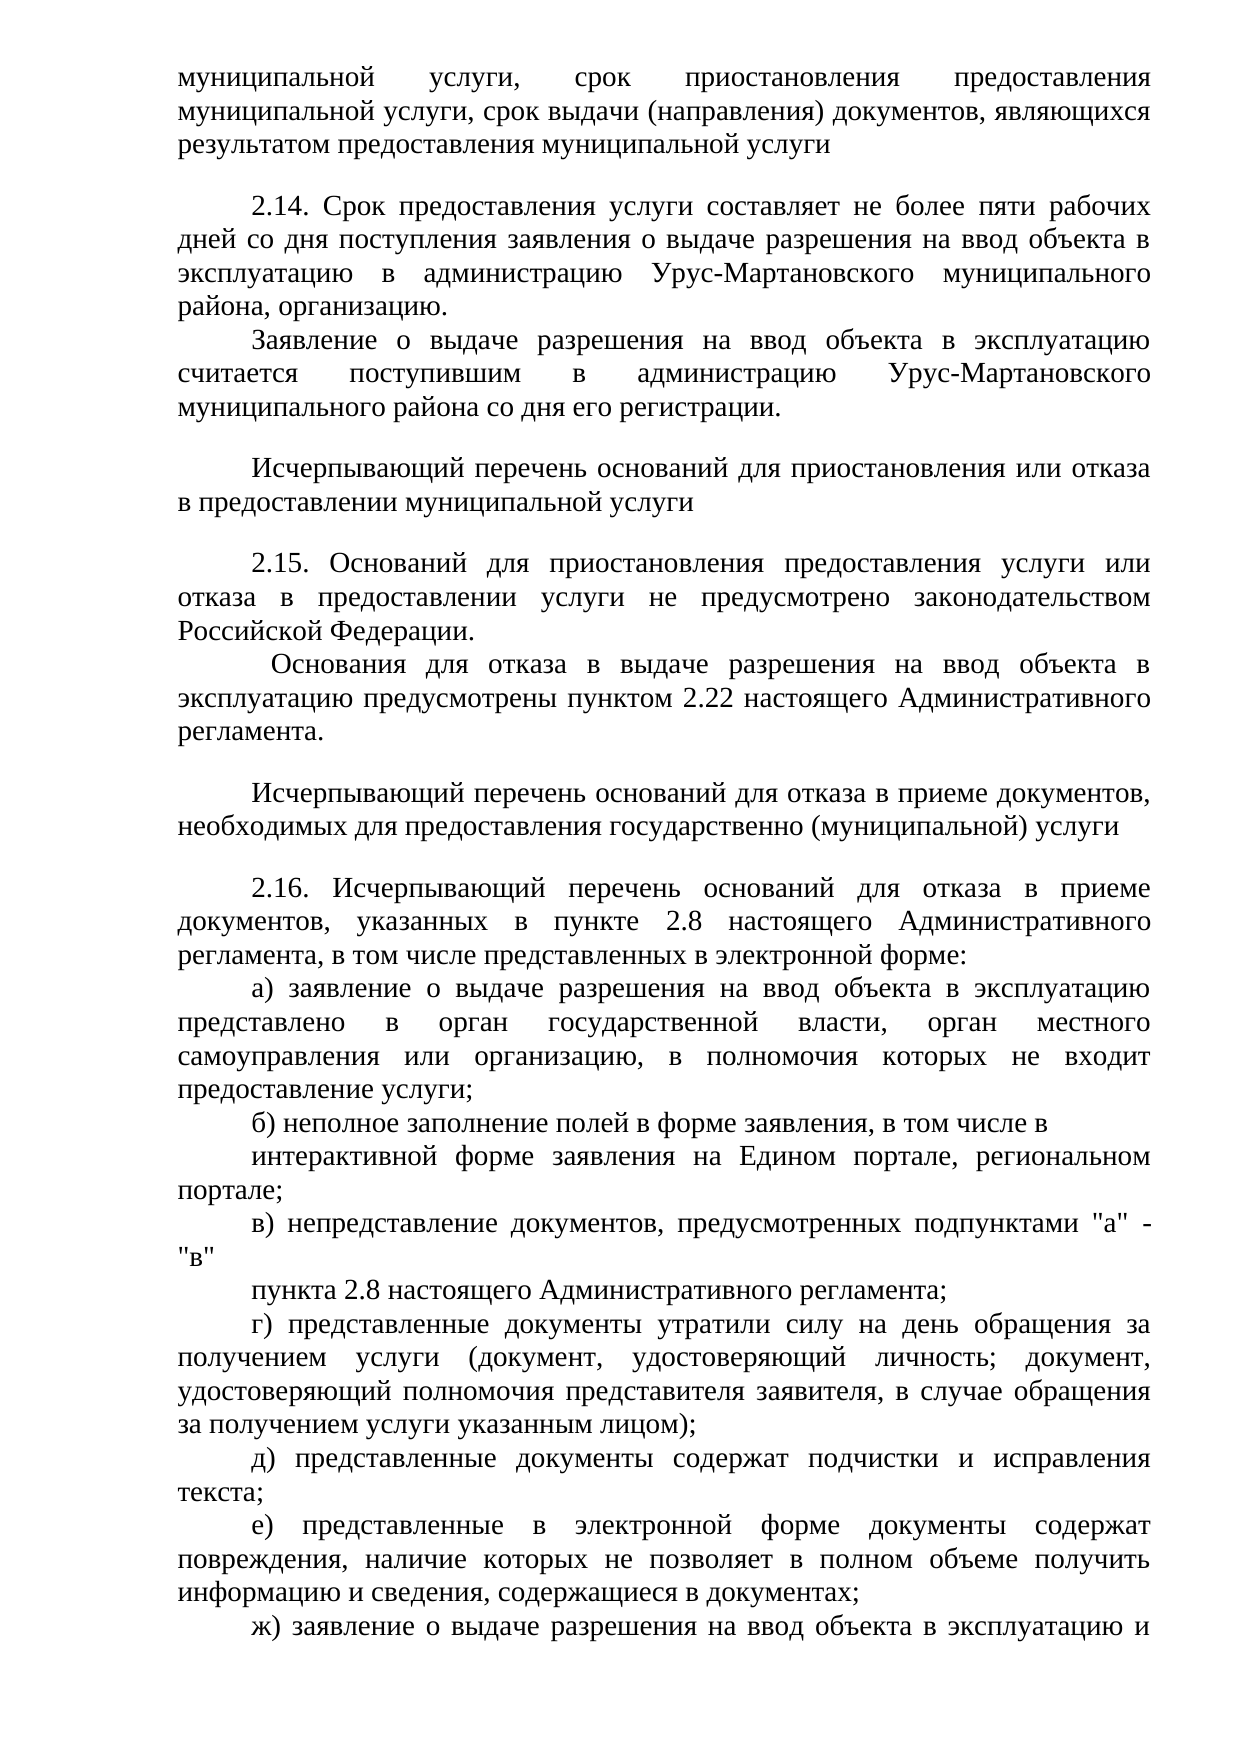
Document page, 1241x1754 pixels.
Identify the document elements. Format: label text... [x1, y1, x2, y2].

text г) представленные документы утратили силу на день обращения за получением услуги (документ, удостоверяющий личность; документ, удостоверяющий полномочия представителя заявителя, в случае обращения за получением услуги указанным лицом); [177, 1306, 1152, 1440]
text Основания для отказа в выдаче разрешения на ввод объекта в эксплуатацию предусмотрены пунктом 2.22 настоящего Административного регламента. [177, 646, 1152, 747]
text Исчерпывающий перечень оснований для отказа в приеме документов, необходимых для предоставления государственно (муниципальной) услуги [177, 775, 1152, 842]
text Заявление о выдаче разрешения на ввод объекта в эксплуатацию считается поступившим в администрацию Урус-Мартановского муниципального района со дня его регистрации. [177, 322, 1152, 422]
text е) представленные в электронной форме документы содержат повреждения, наличие которых не позволяет в полном объеме получить информацию и сведения, содержащиеся в документах; [177, 1507, 1152, 1608]
text пункта 2.8 настоящего Административного регламента; [177, 1272, 1152, 1306]
text а) заявление о выдаче разрешения на ввод объекта в эксплуатацию представлено в орган государственной власти, орган местного самоуправления или организацию, в полномочия которых не входит предоставление услуги; [177, 971, 1152, 1105]
text б) неполное заполнение полей в форме заявления, в том числе в [177, 1105, 1152, 1138]
text 2.15. Оснований для приостановления предоставления услуги или отказа в предоставлении услуги не предусмотрено законодательством Российской Федерации. [177, 546, 1152, 646]
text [177, 59, 1152, 160]
text д) представленные документы содержат подчистки и исправления текста; [177, 1440, 1152, 1507]
text интерактивной форме заявления на Едином портале, региональном портале; [177, 1138, 1152, 1205]
text 2.16. Исчерпывающий перечень оснований для отказа в приеме документов, указанных в пункте 2.8 настоящего Административного регламента, в том числе представленных в электронной форме: [177, 870, 1152, 971]
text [177, 1608, 1152, 1641]
text Исчерпывающий перечень оснований для приостановления или отказа в предоставлении муниципальной услуги [177, 451, 1152, 518]
text 2.14. Срок предоставления услуги составляет не более пяти рабочих дней со дня поступления заявления о выдаче разрешения на ввод объекта в эксплуатацию в администрацию Урус-Мартановского муниципального района, организацию. [177, 188, 1152, 322]
text в) непредставление документов, предусмотренных подпунктами "а" - "в" [177, 1205, 1152, 1272]
